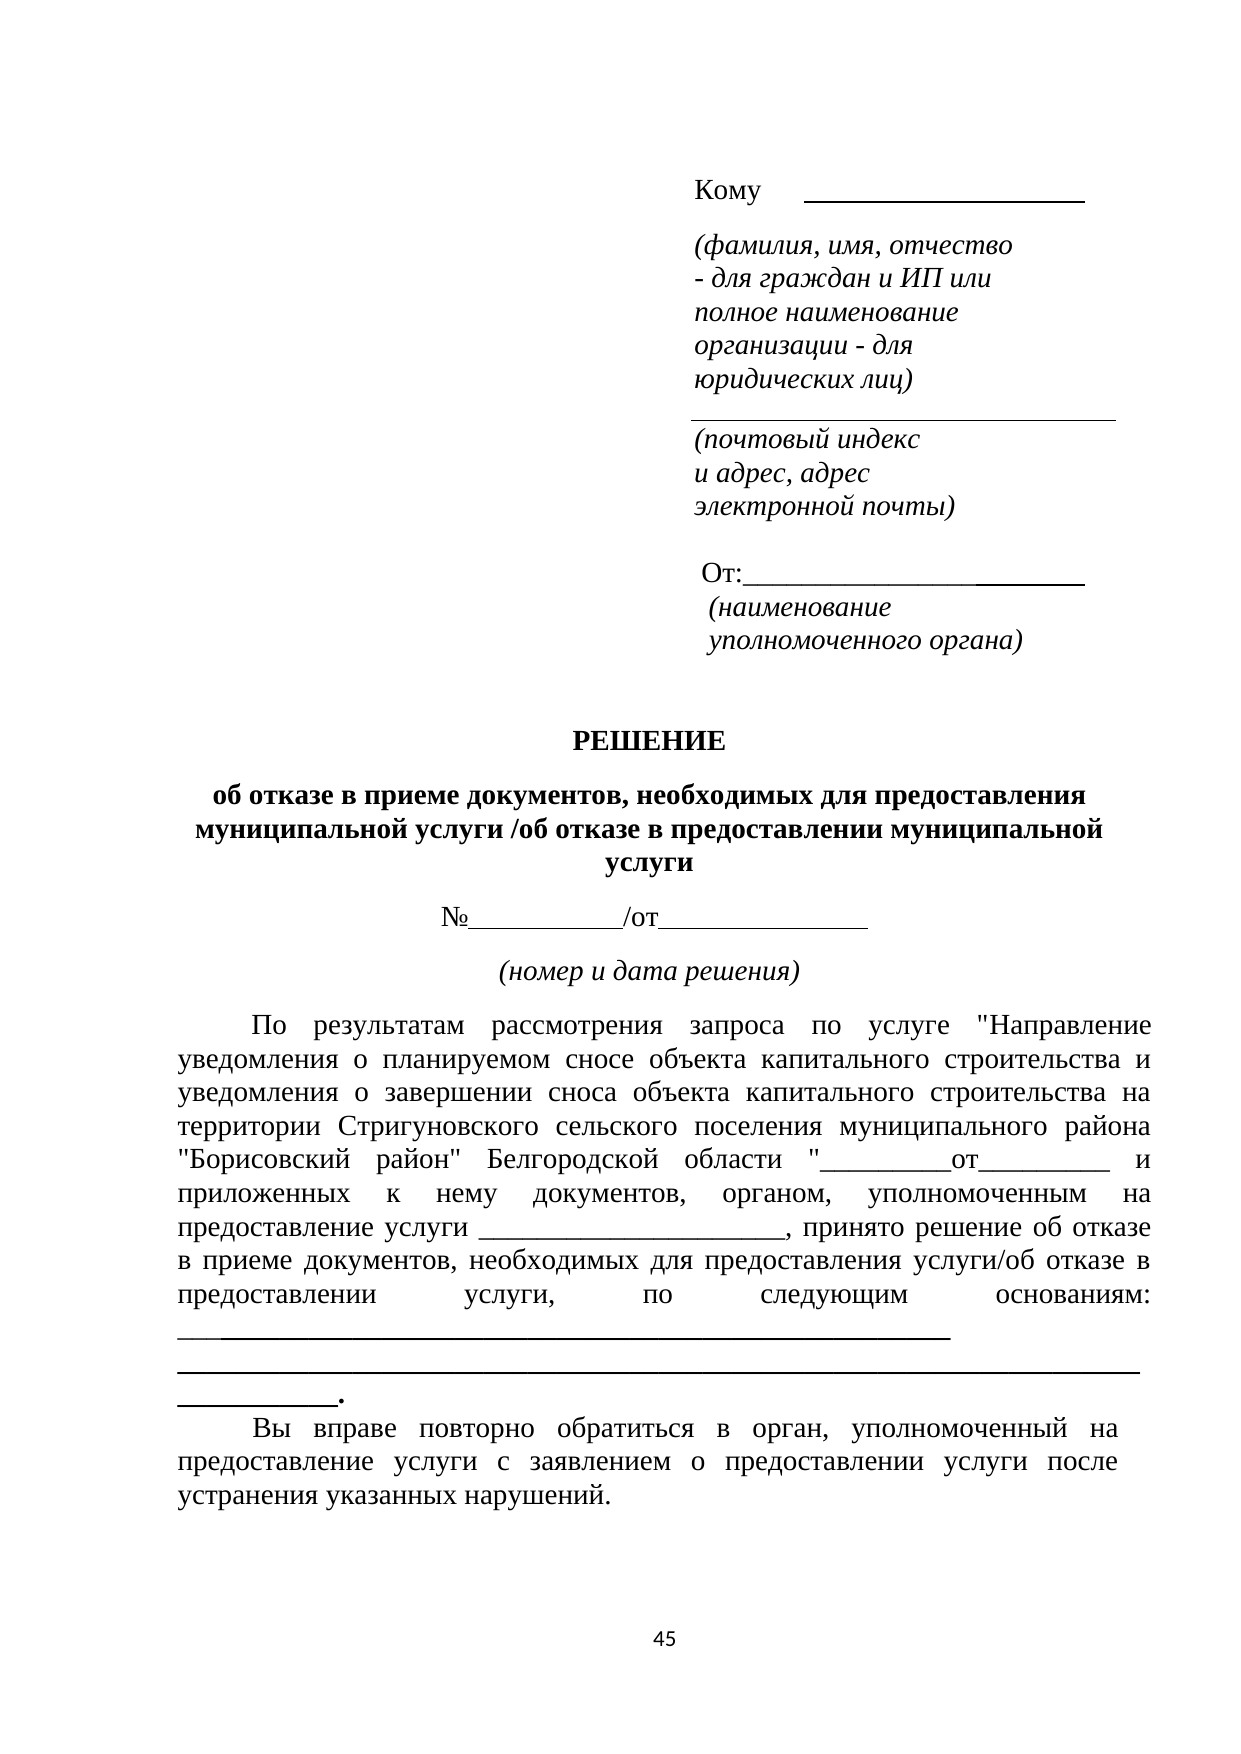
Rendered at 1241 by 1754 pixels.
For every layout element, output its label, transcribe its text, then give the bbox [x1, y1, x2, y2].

text уполномоченного органа) [679, 622, 1082, 656]
text и адрес, адрес электронной почты) [694, 455, 1026, 522]
text (наименование [679, 589, 1082, 622]
text (фамилия, имя, отчество [694, 227, 1152, 260]
title _____________________________________________________________________________. [177, 1343, 1152, 1410]
text (почтовый индекс [694, 394, 1080, 455]
text - для граждан и ИП или полное наименование организации - для юридических лиц) [694, 260, 1080, 394]
text Кому [694, 172, 1152, 206]
text (номер и дата решения) [177, 953, 1121, 987]
text об отказе в приеме документов, необходимых для предоставления муниципальной услуги /об отказе в предоставлении муниципальной услуги [177, 777, 1121, 878]
text РЕШЕНИЕ [177, 723, 1121, 756]
text № /от [177, 899, 1131, 932]
text От:________________ [679, 555, 1082, 589]
title По результатам рассмотрения запроса по услуге "Направление уведомления о планируемом сносе объекта капитального строительства и уведомления о завершении сноса объекта капитального строительства на территории Стригуновского сельского поселения муниципального района "Борисовский район" Белгородской области "_________от_________ и приложенных к нему документов, органом, уполномоченным на предоставление услуги _____________________, принято решение об отказе в приеме документов, необходимых для предоставления услуги/об отказе в предоставлении услуги, по следующим основаниям: _____________________________________________________ [177, 1007, 1152, 1343]
text Вы вправе повторно обратиться в орган, уполномоченный на предоставление услуги с заявлением о предоставлении услуги после устранения указанных нарушений. [177, 1410, 1119, 1511]
